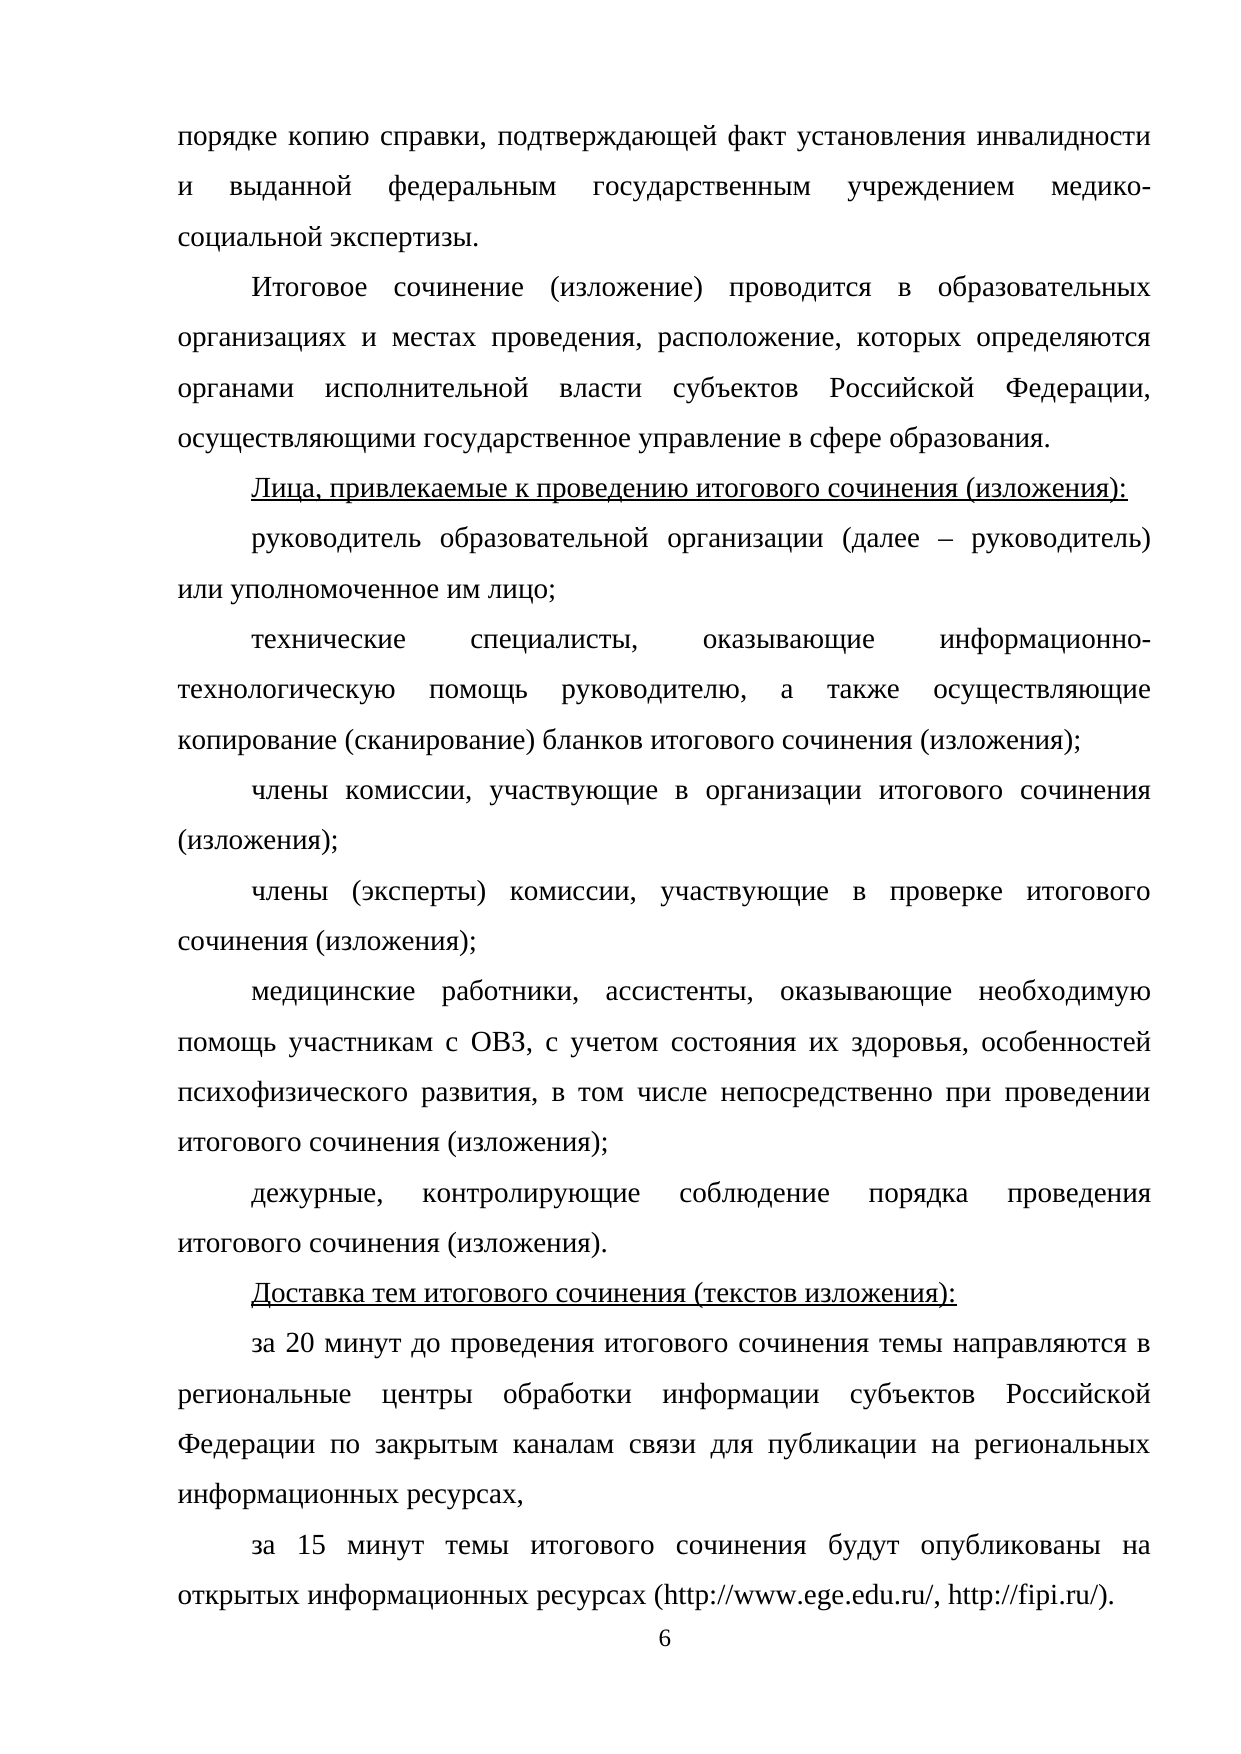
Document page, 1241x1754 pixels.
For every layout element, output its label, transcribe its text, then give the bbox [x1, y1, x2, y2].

text руководитель образовательной организации (далее – руководитель) или уполномоченное им лицо; [177, 521, 1152, 604]
text Доставка тем итогового сочинения (текстов изложения): [177, 1275, 1152, 1309]
text за 20 минут до проведения итогового сочинения темы направляются в региональные центры обработки информации субъектов Российской Федерации по закрытым каналам связи для публикации на региональных информационных ресурсах, [177, 1326, 1152, 1510]
text Итоговое сочинение (изложение) проводится в образовательных организациях и местах проведения, расположение, которых определяются органами исполнительной власти субъектов Российской Федерации, осуществляющими государственное управление в сфере образования. [177, 269, 1152, 453]
text за 15 минут темы итогового сочинения будут опубликованы на открытых информационных ресурсах (http://www.ege.edu.ru/, http://fipi.ru/). [177, 1527, 1152, 1611]
text Лица, привлекаемые к проведению итогового сочинения (изложения): [177, 470, 1152, 504]
text члены комиссии, участвующие в организации итогового сочинения (изложения); [177, 772, 1152, 856]
text технические специалисты, оказывающие информационно-технологическую помощь руководителю, а также осуществляющие копирование (сканирование) бланков итогового сочинения (изложения); [177, 621, 1152, 755]
text члены (эксперты) комиссии, участвующие в проверке итогового сочинения (изложения); [177, 873, 1152, 957]
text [177, 118, 1152, 252]
text медицинские работники, ассистенты, оказывающие необходимую помощь участникам с ОВЗ, с учетом состояния их здоровья, особенностей психофизического развития, в том числе непосредственно при проведении итогового сочинения (изложения); [177, 973, 1152, 1158]
text дежурные, контролирующие соблюдение порядка проведения итогового сочинения (изложения). [177, 1175, 1152, 1258]
